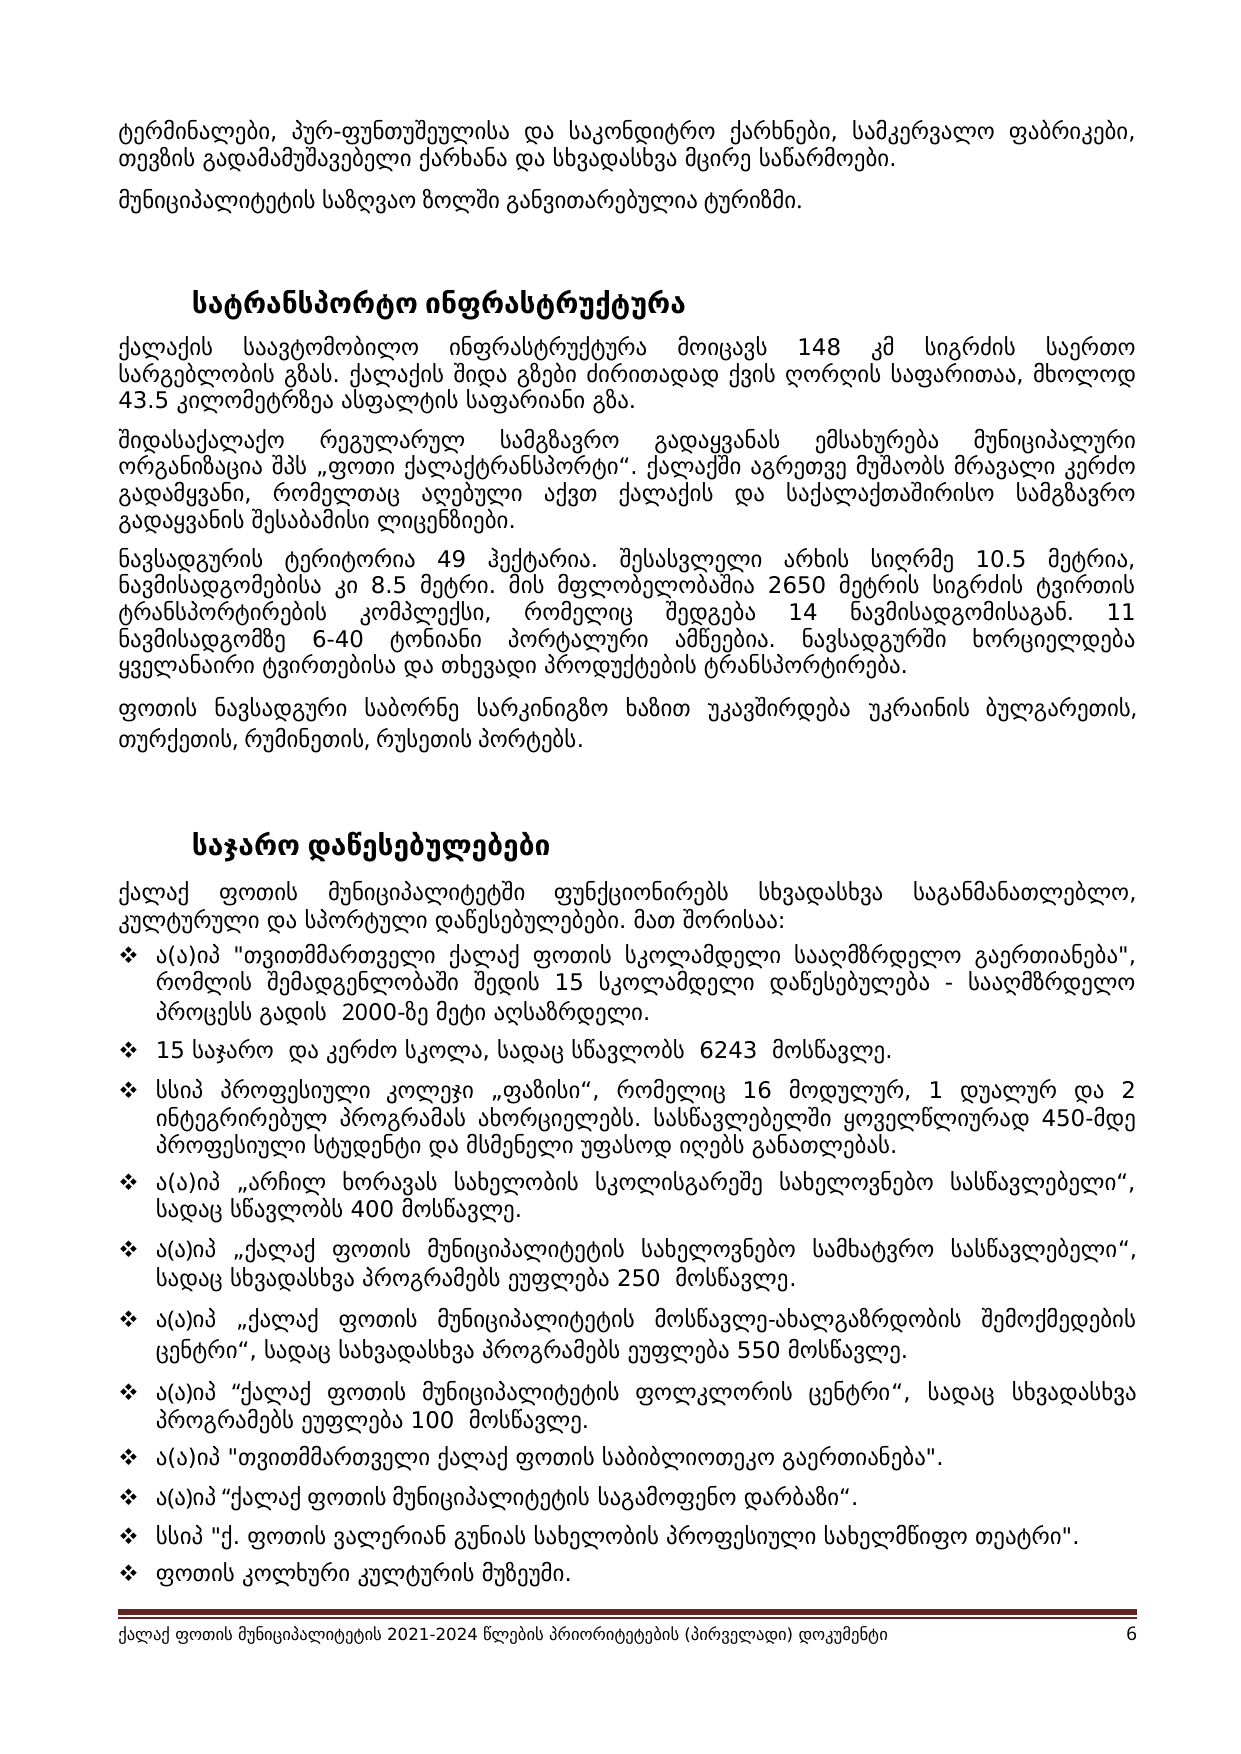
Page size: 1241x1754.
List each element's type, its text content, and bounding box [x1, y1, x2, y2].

text ნავსადგურის ტერიტორია 49 ჰექტარია. შესასვლელი არხის სიღრმე 10.5 მეტრია, ნავმისადგომებისა კი 8.5 მეტრი. მის მფლობელობაშია 2650 მეტრის სიგრძის ტვირთის ტრანსპორტირების კომპლექსი, რომელიც შედგება 14 ნავმისადგომისაგან. 11 ნავმისადგომზე 6-40 ტონიანი პორტალური ამწეებია. ნავსადგურში ხორციელდება ყველანაირი ტვირთებისა და თხევადი პროდუქტების ტრანსპორტირება. [118, 546, 1137, 679]
list 15 საჯარო და კერძო სკოლა, სადაც სწავლობს 6243 მოსწავლე. [118, 1037, 1137, 1064]
list ა(ა)იპ “ქალაქ ფოთის მუნიციპალიტეტის ფოლკლორის ცენტრი“, სადაც სხვადასხვა პროგრამებს ეუფლება 100 მოსწავლე. [118, 1376, 1137, 1434]
text ქალაქის საავტომობილო ინფრასტრუქტურა მოიცავს 148 კმ სიგრძის საერთო სარგებლობის გზას. ქალაქის შიდა გზები ძირითადად ქვის ღორღის საფარითაა, მხოლოდ 43.5 კილომეტრზეა ასფალტის საფარიანი გზა. [118, 334, 1137, 414]
subtitle სატრანსპორტო ინფრასტრუქტურა [118, 283, 1137, 322]
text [118, 118, 1137, 171]
list ა(ა)იპ „ქალაქ ფოთის მუნიციპალიტეტის სახელოვნებო სამხატვრო სასწავლებელი“, სადაც სხვადასხვა პროგრამებს ეუფლება 250 მოსწავლე. [118, 1233, 1137, 1292]
list სსიპ პროფესიული კოლეჯი „ფაზისი“, რომელიც 16 მოდულურ, 1 დუალურ და 2 ინტეგრირებულ პროგრამას ახორციელებს. სასწავლებელში ყოველწლიურად 450-მდე პროფესიული სტუდენტი და მსმენელი უფასოდ იღებს განათლებას. [118, 1074, 1137, 1159]
text ქალაქ ფოთის მუნიციპალიტეტში ფუნქციონირებს სხვადასხვა საგანმანათლებლო, კულტურული და სპორტული დაწესებულებები. მათ შორისაა: [118, 876, 1137, 934]
list ა(ა)იპ “ქალაქ ფოთის მუნიციპალიტეტის საგამოფენო დარბაზი“. [118, 1481, 1137, 1512]
list ა(ა)იპ "თვითმმართველი ქალაქ ფოთის სკოლამდელი სააღმზრდელო გაერთიანება", რომლის შემადგენლობაში შედის 15 სკოლამდელი დაწესებულება - სააღმზრდელო პროცესს გადის 2000-ზე მეტი აღსაზრდელი. [118, 942, 1137, 1027]
list ა(ა)იპ „ქალაქ ფოთის მუნიციპალიტეტის მოსწავლე-ახალგაზრდობის შემოქმედების ცენტრი“, სადაც სახვადასხვა პროგრამებს ეუფლება 550 მოსწავლე. [118, 1303, 1137, 1365]
list ა(ა)იპ "თვითმმართველი ქალაქ ფოთის საბიბლიოთეკო გაერთიანება". [118, 1444, 1137, 1471]
text მუნიციპალიტეტის საზღვაო ზოლში განვითარებულია ტურიზმი. [118, 184, 1137, 215]
list ა(ა)იპ „არჩილ ხორავას სახელობის სკოლისგარეშე სახელოვნებო სასწავლებელი“, სადაც სწავლობს 400 მოსწავლე. [118, 1169, 1137, 1223]
text შიდასაქალაქო რეგულარულ სამგზავრო გადაყვანას ემსახურება მუნიციპალური ორგანიზაცია შპს „ფოთი ქალაქტრანსპორტი“. ქალაქში აგრეთვე მუშაობს მრავალი კერძო გადამყვანი, რომელთაც აღებული აქვთ ქალაქის და საქალაქთაშირისო სამგზავრო გადაყვანის შესაბამისი ლიცენზიები. [118, 427, 1137, 533]
subtitle საჯარო დაწესებულებები [118, 825, 1137, 863]
list ფოთის კოლხური კულტურის მუზეუმი. [118, 1560, 1137, 1587]
list სსიპ "ქ. ფოთის ვალერიან გუნიას სახელობის პროფესიული სახელმწიფო თეატრი". [118, 1523, 1137, 1549]
text ფოთის ნავსადგური საბორნე სარკინიგზო ხაზით უკავშირდება უკრაინის ბულგარეთის, თურქეთის, რუმინეთის, რუსეთის პორტებს. [118, 692, 1137, 754]
